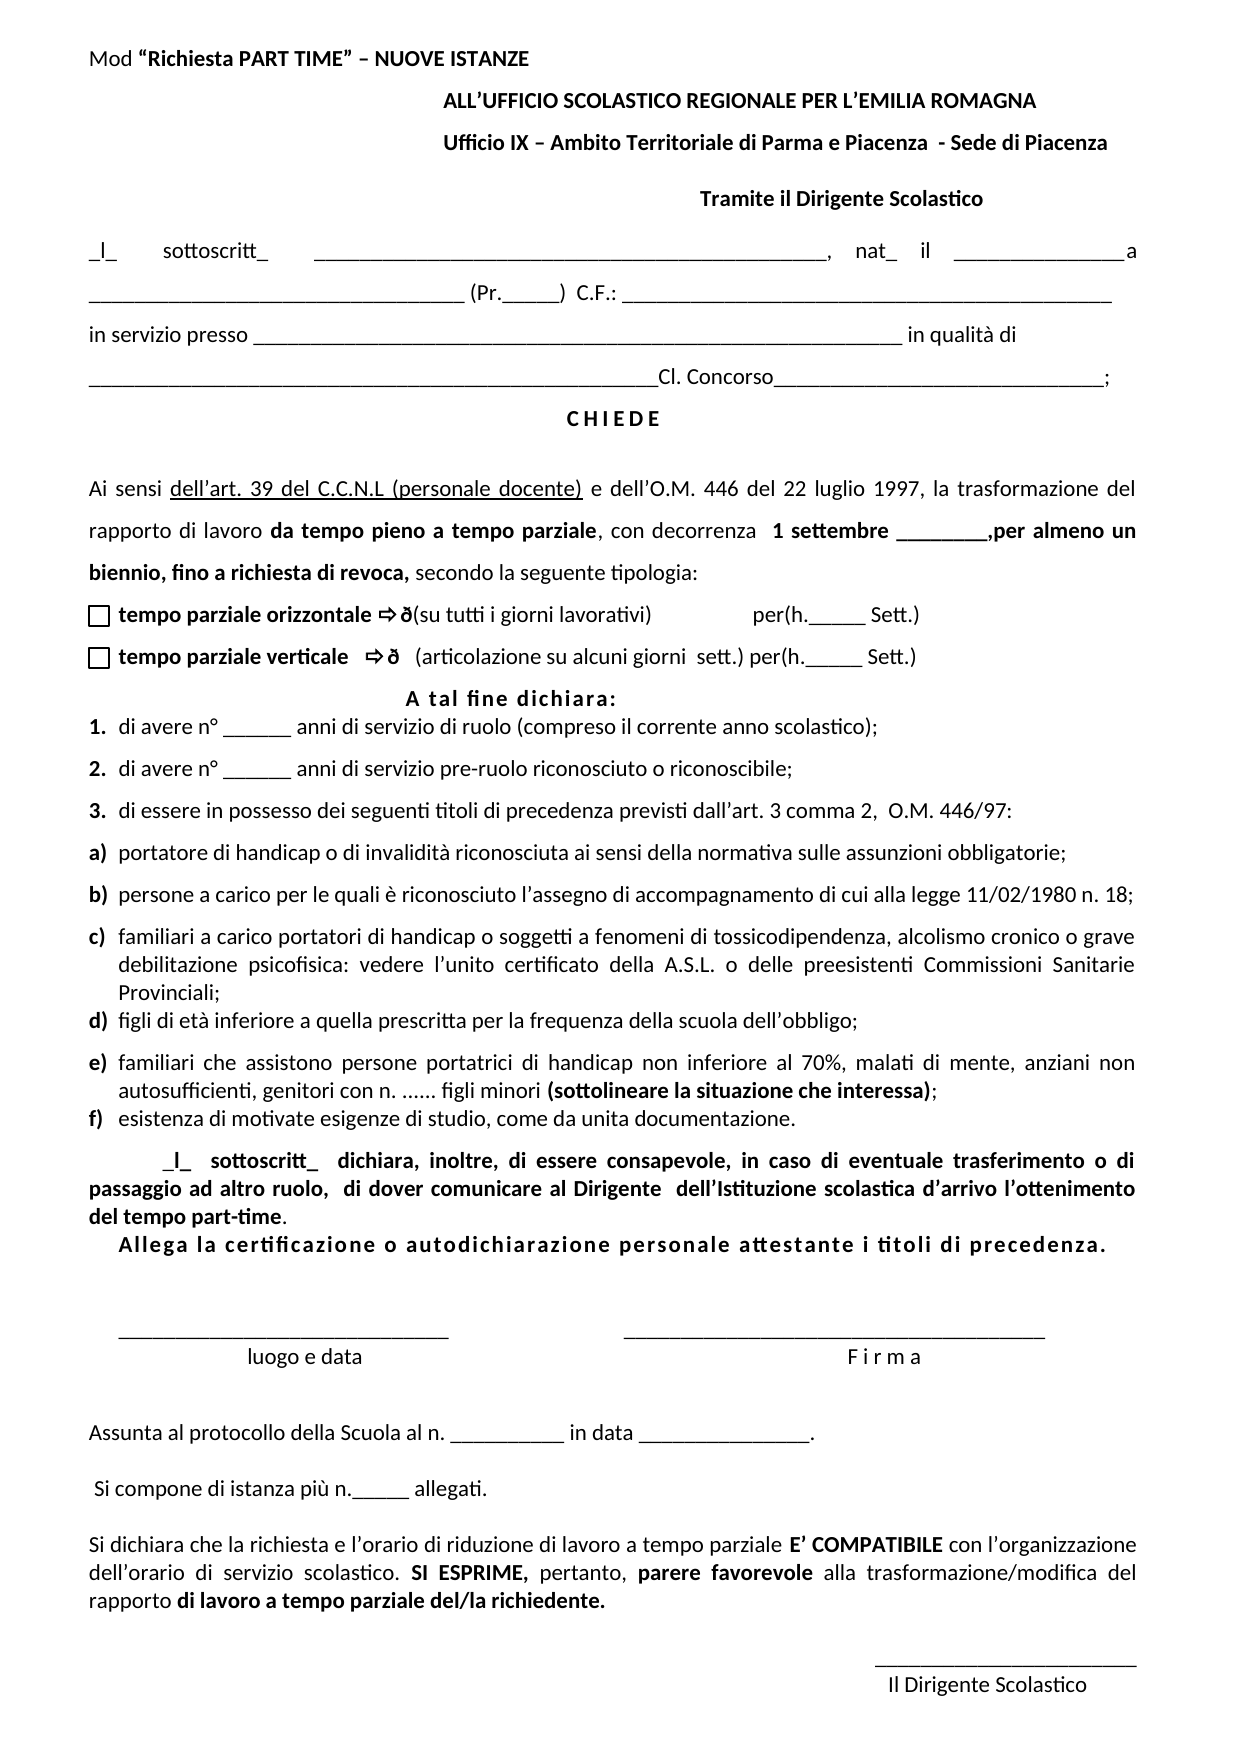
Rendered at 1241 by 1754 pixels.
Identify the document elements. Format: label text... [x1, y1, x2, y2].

subtitle ALL’UFFICIO SCOLASTICO REGIONALE PER L’EMILIA ROMAGNA [443, 86, 1137, 114]
text Si compone di istanza più n._____ allegati. [89, 1474, 1137, 1502]
list figli di età inferiore a quella prescritta per la frequenza della scuola dell’obbligo; [89, 1006, 1137, 1034]
list familiari a carico portatori di handicap o soggetti a fenomeni di tossicodipendenza, alcolismo cronico o grave debilitazione psicofisica: vedere l’unito certificato della A.S.L. o delle preesistenti Commissioni Sanitarie Provinciali; [89, 922, 1137, 1006]
subtitle Tramite il Dirigente Scolastico [546, 184, 1137, 212]
text Ufficio IX – Ambito Territoriale di Parma e Piacenza - Sede di Piacenza [443, 128, 1137, 156]
text Ai sensi dell’art. 39 del C.C.N.L (personale docente) e dell’O.M. 446 del 22 luglio 1997, la trasformazione del rapporto di lavoro da tempo pieno a tempo parziale, con decorrenza 1 settembre ________,per almeno un biennio, fino a richiesta di revoca, secondo la seguente tipologia: [89, 474, 1137, 586]
list esistenza di motivate esigenze di studio, come da unita documentazione. [89, 1104, 1137, 1132]
list di essere in possesso dei seguenti titoli di precedenza previsti dall’art. 3 comma 2, O.M. 446/97: [89, 796, 1137, 824]
text in servizio presso _________________________________________________________ in qualità di __________________________________________________Cl. Concorso_____________________________; [89, 320, 1137, 390]
text A tal fine dichiara: [89, 684, 1137, 712]
list familiari che assistono persone portatrici di handicap non inferiore al 70%, malati di mente, anziani non autosufficienti, genitori con n. ...... figli minori (sottolineare la situazione che interessa); [89, 1048, 1137, 1104]
text _______________________ [89, 1642, 1137, 1670]
list di avere n° ______ anni di servizio pre-ruolo riconosciuto o riconoscibile; [89, 754, 1137, 782]
list persone a carico per le quali è riconosciuto l’assegno di accompagnamento di cui alla legge 11/02/1980 n. 18; [89, 880, 1137, 908]
text Allega la certificazione o autodichiarazione personale attestante i titoli di precedenza. [118, 1230, 1137, 1258]
text _l_ sottoscritt_ dichiara, inoltre, di essere consapevole, in caso di eventuale trasferimento o di passaggio ad altro ruolo, di dover comunicare al Dirigente dell’Istituzione scolastica d’arrivo l’ottenimento del tempo part-time. [89, 1146, 1137, 1230]
text Si dichiara che la richiesta e l’orario di riduzione di lavoro a tempo parziale E’ COMPATIBILE con l’organizzazione dell’orario di servizio scolastico. SI ESPRIME, pertanto, parere favorevole alla trasformazione/modifica del rapporto di lavoro a tempo parziale del/la richiedente. [89, 1530, 1137, 1614]
subtitle CHIEDE [89, 404, 1137, 432]
subtitle Mod “Richiesta PART TIME” – NUOVE ISTANZE [89, 44, 1137, 72]
text te tempo parziale orizzontale ð(su tutti i giorni lavorativi) per(h._____ Sett.) [89, 600, 1137, 628]
text Il Dirigente Scolastico [89, 1670, 1137, 1698]
list di avere n° ______ anni di servizio di ruolo (compreso il corrente anno scolastico); [89, 712, 1137, 740]
list portatore di handicap o di invalidità riconosciuta ai sensi della normativa sulle assunzioni obbligatorie; [89, 838, 1137, 866]
text _____________________________ _____________________________________ [118, 1314, 1137, 1342]
text Assunta al protocollo della Scuola al n. __________ in data _______________. [89, 1418, 1137, 1446]
text luogo e data F i r m a [118, 1342, 1137, 1370]
text te tempo parziale verticale ð (articolazione su alcuni giorni sett.) per(h._____ Sett.) [89, 642, 1137, 670]
text _l_ sottoscritt_ _____________________________________________, nat_ il _______________a _________________________________ (Pr._____) C.F.: ___________________________________________ [89, 236, 1137, 306]
